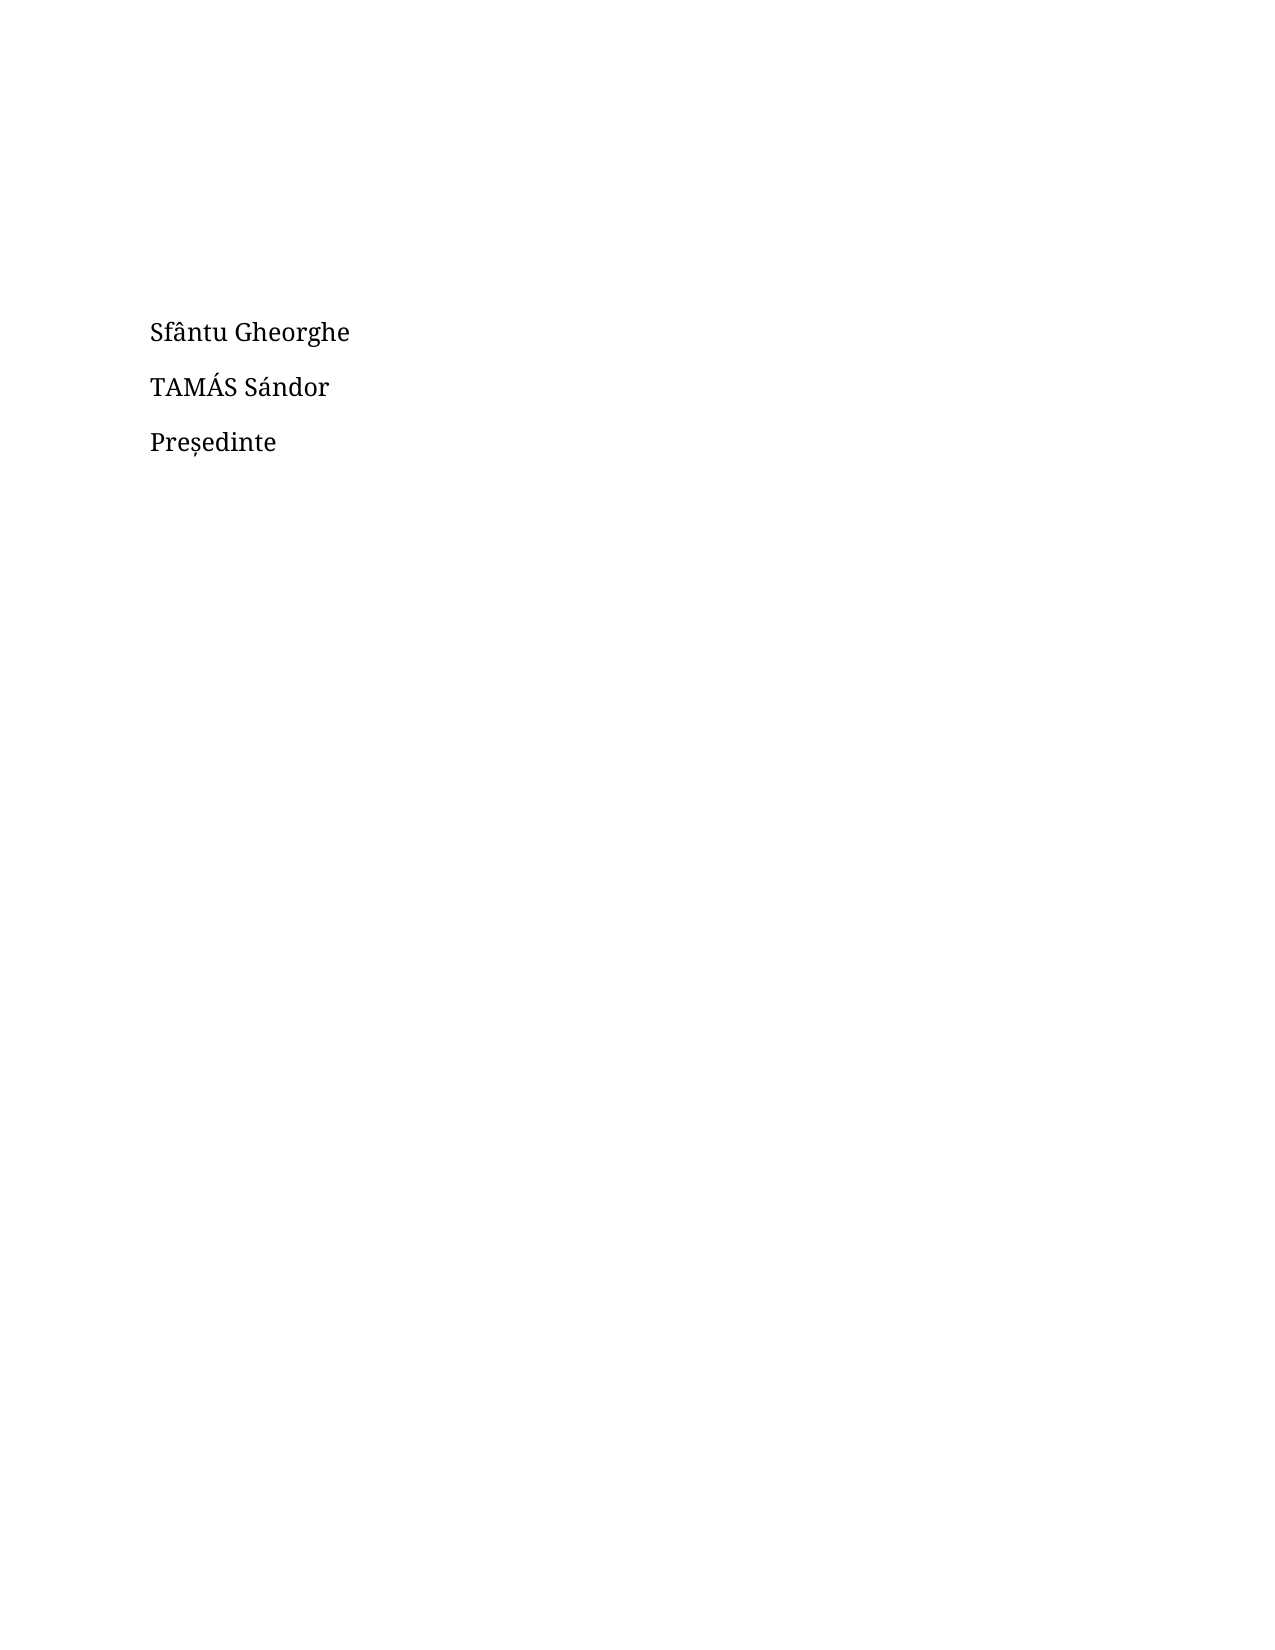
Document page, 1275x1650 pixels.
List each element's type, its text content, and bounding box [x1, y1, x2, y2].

text Sfântu Gheorghe [150, 315, 1125, 349]
text Preşedinte [150, 424, 1125, 458]
text Tamás Sándor [150, 369, 1125, 404]
